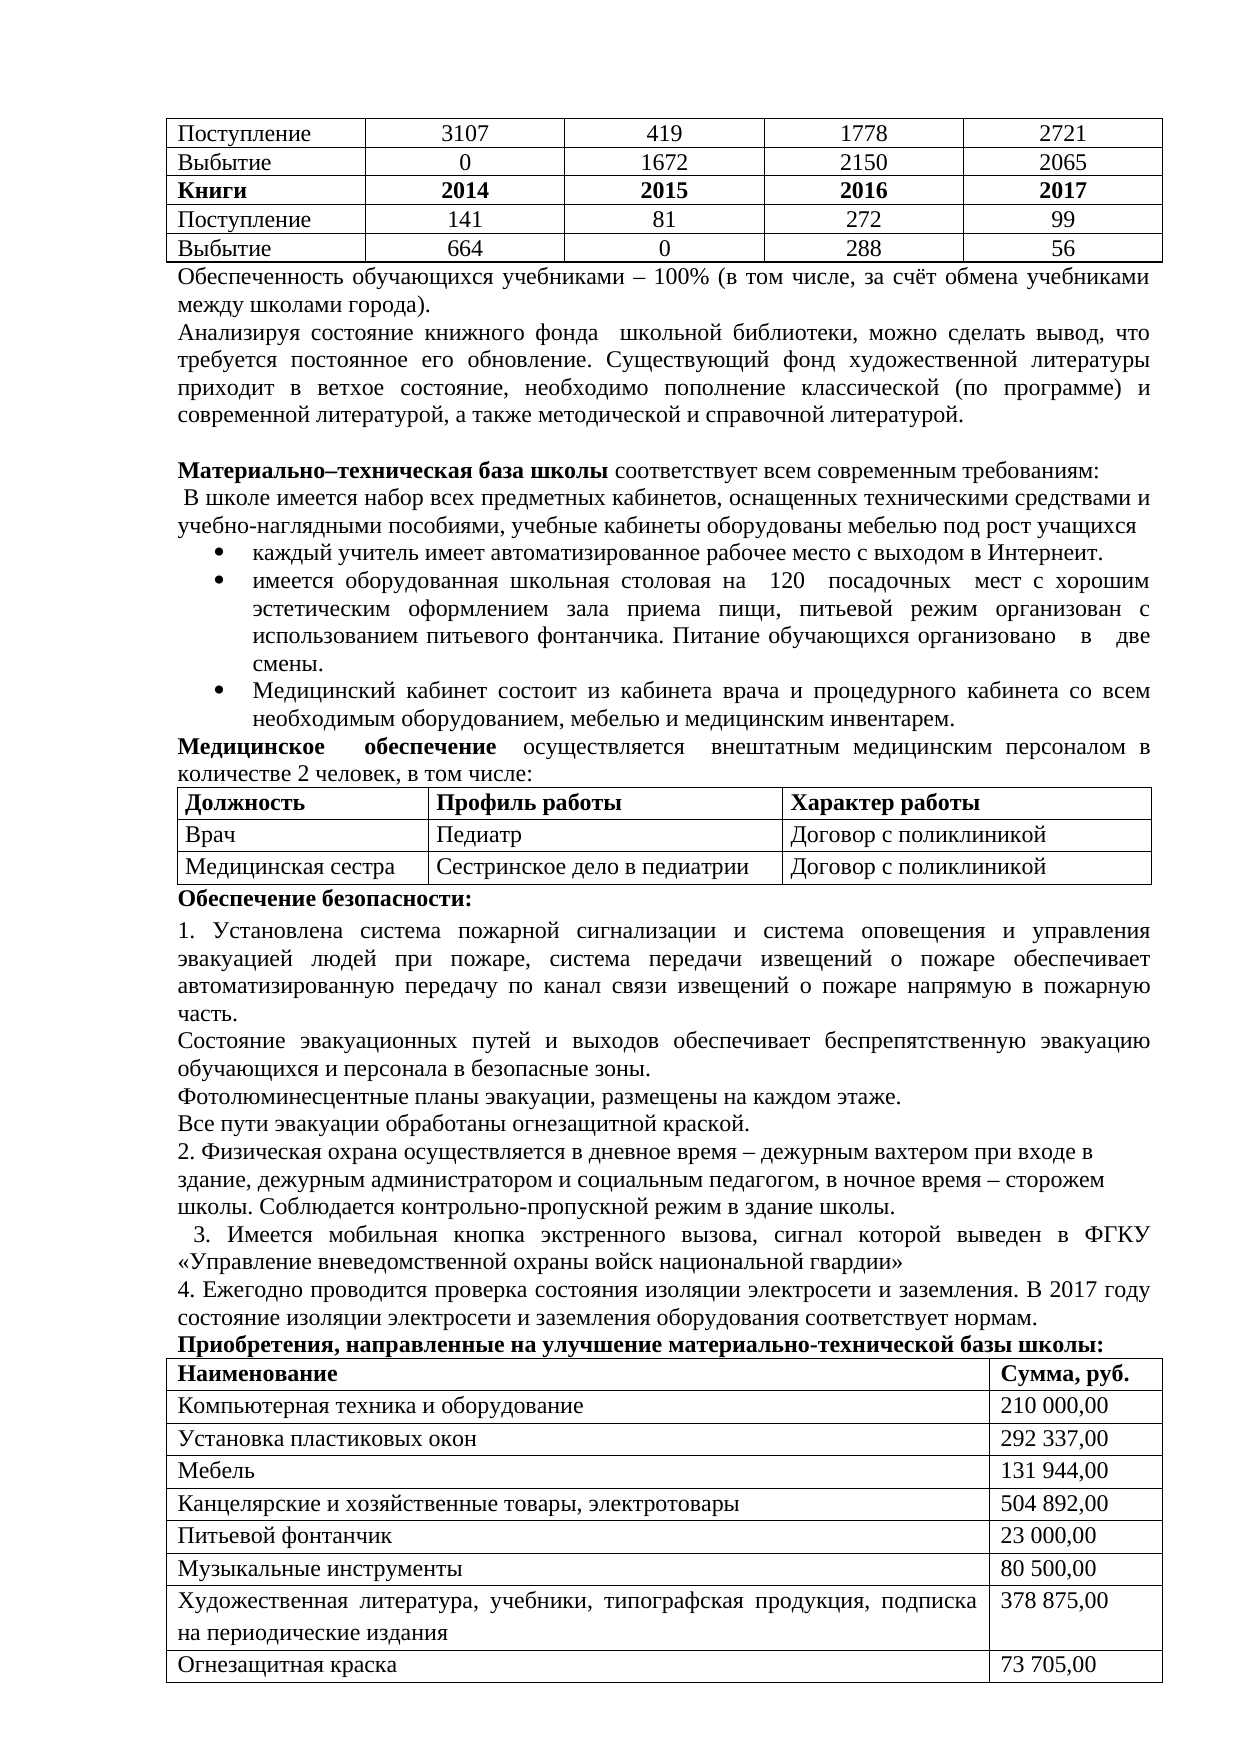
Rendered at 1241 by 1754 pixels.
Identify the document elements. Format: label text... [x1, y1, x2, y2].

table_cell 2015 [565, 176, 764, 204]
text Состояние эвакуационных путей и выходов обеспечивает беспрепятственную эвакуацию обучающихся и персонала в безопасные зоны. [177, 1027, 1152, 1082]
table_cell 23 000,00 [990, 1521, 1162, 1553]
list Медицинский кабинет состоит из кабинета врача и процедурного кабинета со всем необходимым оборудованием, мебелью и медицинским инвентарем. [215, 676, 1152, 732]
table_header Характер работы [783, 788, 1151, 819]
table_cell Музыкальные инструменты [167, 1554, 989, 1585]
text Материально–техническая база школы соответствует всем современным требованиям: [177, 456, 1152, 483]
text Все пути эвакуации обработаны огнезащитной краской. 2. Физическая охрана осуществляется в дневное время – дежурным вахтером при входе в здание, дежурным администратором и социальным педагогом, в ночное время – сторожем школы. Соблюдается контрольно-пропускной режим в здание школы. [177, 1109, 1152, 1220]
table_header Должность [178, 788, 428, 819]
table_cell Договор с поликлиникой [783, 852, 1151, 883]
table_cell 2721 [964, 119, 1162, 147]
text 4. Ежегодно проводится проверка состояния изоляции электросети и заземления. В 2017 году состояние изоляции электросети и заземления оборудования соответствует нормам. [177, 1275, 1152, 1330]
list каждый учитель имеет автоматизированное рабочее место с выходом в Интернеит. [215, 538, 1152, 566]
table_cell 2150 [765, 148, 963, 175]
table_cell Книги [167, 176, 365, 204]
table_cell 272 [765, 205, 963, 233]
table_cell 131 944,00 [990, 1456, 1162, 1488]
table_cell Поступление [167, 119, 365, 147]
table_cell 419 [565, 119, 764, 147]
table_cell Медицинская сестра [178, 852, 428, 883]
text Обеспечение безопасности: [177, 885, 1152, 912]
table_cell 288 [765, 234, 963, 261]
table_cell 210 000,00 [990, 1391, 1162, 1423]
table_header Наименование [167, 1359, 989, 1390]
table_cell Выбытие [167, 148, 365, 175]
table_cell Установка пластиковых окон [167, 1424, 989, 1455]
text Обеспеченность обучающихся учебниками – 100% (в том числе, за счёт обмена учебниками между школами города). [177, 263, 1152, 318]
table_cell Канцелярские и хозяйственные товары, электротовары [167, 1489, 989, 1520]
table_cell Выбытие [167, 234, 365, 261]
list имеется оборудованная школьная столовая на 120 посадочных мест с хорошим эстетическим оформлением зала приема пищи, питьевой режим организован с использованием питьевого фонтанчика. Питание обучающихся организовано в две смены. [215, 566, 1152, 676]
table_cell 1672 [565, 148, 764, 175]
table_cell 292 337,00 [990, 1424, 1162, 1455]
table_cell 664 [366, 234, 564, 261]
table_cell 2065 [964, 148, 1162, 175]
table_cell 80 500,00 [990, 1554, 1162, 1585]
table_header Профиль работы [429, 788, 782, 819]
table_cell Огнезащитная краска [167, 1651, 989, 1682]
table_cell 141 [366, 205, 564, 233]
table_cell Мебель [167, 1456, 989, 1488]
text Анализируя состояние книжного фонда школьной библиотеки, можно сделать вывод, что требуется постоянное его обновление. Существующий фонд художественной литературы приходит в ветхое состояние, необходимо пополнение классической (по программе) и современной литературой, а также методической и справочной литературой. [177, 318, 1152, 428]
table_cell 1778 [765, 119, 963, 147]
table_cell 2014 [366, 176, 564, 204]
table_cell 2017 [964, 176, 1162, 204]
table_cell Педиатр [429, 820, 782, 851]
table_cell 99 [964, 205, 1162, 233]
table_cell Питьевой фонтанчик [167, 1521, 989, 1553]
table_header Сумма, руб. [990, 1359, 1162, 1390]
table_cell 81 [565, 205, 764, 233]
table_cell Врач [178, 820, 428, 851]
table_cell Сестринское дело в педиатрии [429, 852, 782, 883]
table_cell Поступление [167, 205, 365, 233]
table_cell Компьютерная техника и оборудование [167, 1391, 989, 1423]
table_cell Договор с поликлиникой [783, 820, 1151, 851]
table_cell Художественная литература, учебники, типографская продукция, подписка на периодические издания [167, 1586, 989, 1649]
table_cell 378 875,00 [990, 1586, 1162, 1649]
text Приобретения, направленные на улучшение материально-технической базы школы: [177, 1330, 1152, 1358]
text 1. Установлена система пожарной сигнализации и система оповещения и управления эвакуацией людей при пожаре, система передачи извещений о пожаре обеспечивает автоматизированную передачу по канал связи извещений о пожаре напрямую в пожарную часть. [177, 916, 1152, 1027]
table_cell 504 892,00 [990, 1489, 1162, 1520]
table_cell 0 [565, 234, 764, 261]
table_cell 56 [964, 234, 1162, 261]
text Фотолюминесцентные планы эвакуации, размещены на каждом этаже. [177, 1082, 1152, 1109]
text Медицинское обеспечение осуществляется внештатным медицинским персоналом в количестве 2 человек, в том числе: [177, 732, 1152, 787]
text В школе имеется набор всех предметных кабинетов, оснащенных техническими средствами и учебно-наглядными пособиями, учебные кабинеты оборудованы мебелью под рост учащихся [177, 483, 1152, 538]
table_cell 0 [366, 148, 564, 175]
text 3. Имеется мобильная кнопка экстренного вызова, сигнал которой выведен в ФГКУ «Управление вневедомственной охраны войск национальной гвардии» [177, 1220, 1152, 1275]
table_cell 2016 [765, 176, 963, 204]
table_cell 73 705,00 [990, 1651, 1162, 1682]
table_cell 3107 [366, 119, 564, 147]
